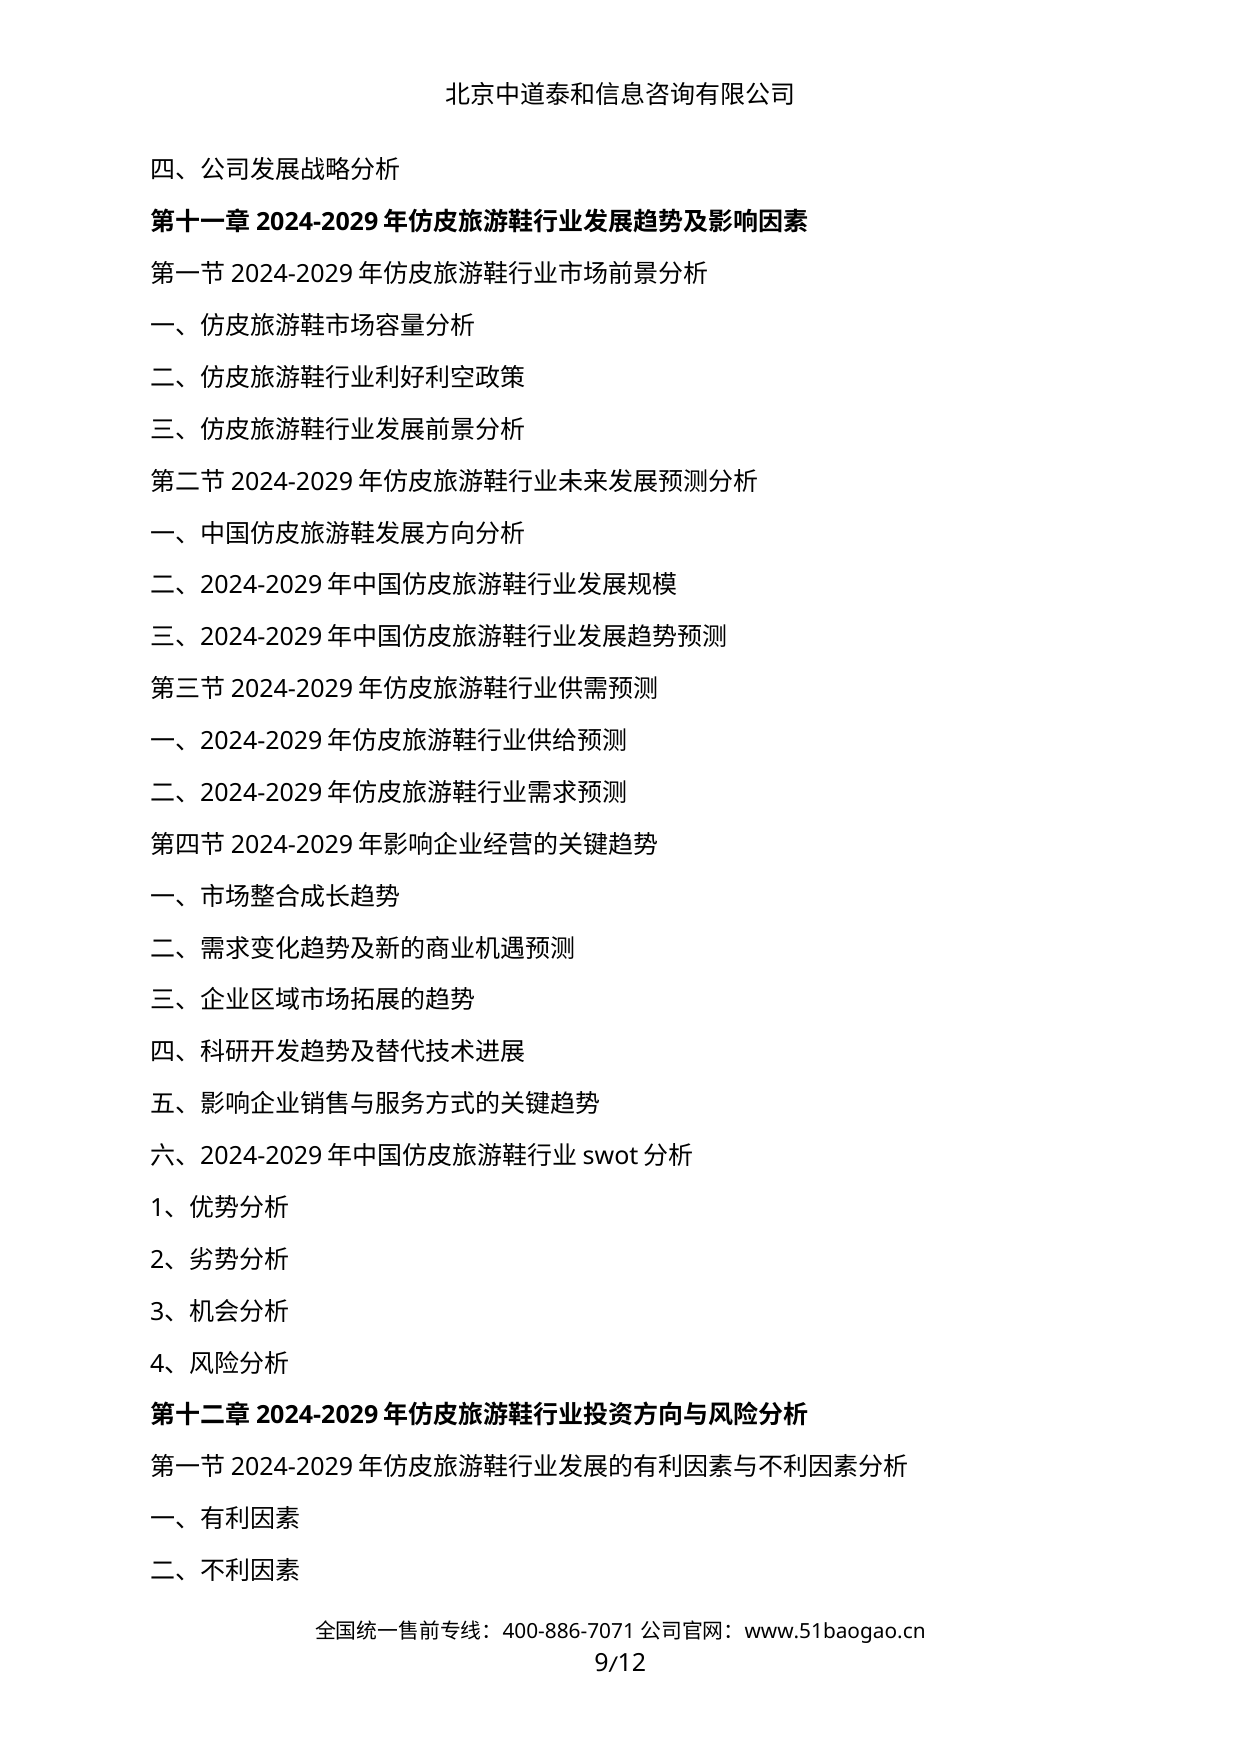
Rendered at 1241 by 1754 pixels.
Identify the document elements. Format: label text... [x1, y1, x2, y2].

text 第一节 2024-2029年仿皮旅游鞋行业发展的有利因素与不利因素分析 [150, 1447, 1090, 1483]
text 一、市场整合成长趋势 [150, 876, 1090, 912]
text 一、中国仿皮旅游鞋发展方向分析 [150, 513, 1090, 549]
text 第一节 2024-2029年仿皮旅游鞋行业市场前景分析 [150, 254, 1090, 290]
text 二、2024-2029年中国仿皮旅游鞋行业发展规模 [150, 565, 1090, 601]
text 3、机会分析 [150, 1291, 1090, 1327]
text 第四节 2024-2029年影响企业经营的关键趋势 [150, 824, 1090, 861]
text 五、影响企业销售与服务方式的关键趋势 [150, 1084, 1090, 1120]
text 六、2024-2029年中国仿皮旅游鞋行业swot分析 [150, 1136, 1090, 1172]
text 四、公司发展战略分析 [150, 150, 1090, 186]
text 一、有利因素 [150, 1499, 1090, 1535]
text 2、劣势分析 [150, 1239, 1090, 1276]
text 二、需求变化趋势及新的商业机遇预测 [150, 928, 1090, 964]
text 四、科研开发趋势及替代技术进展 [150, 1032, 1090, 1068]
text 第十二章 2024-2029年仿皮旅游鞋行业投资方向与风险分析 [150, 1395, 1090, 1431]
text 4、风险分析 [150, 1343, 1090, 1379]
text 三、企业区域市场拓展的趋势 [150, 980, 1090, 1016]
text 第二节 2024-2029年仿皮旅游鞋行业未来发展预测分析 [150, 461, 1090, 497]
text 三、2024-2029年中国仿皮旅游鞋行业发展趋势预测 [150, 617, 1090, 653]
text 二、仿皮旅游鞋行业利好利空政策 [150, 357, 1090, 394]
text 一、2024-2029年仿皮旅游鞋行业供给预测 [150, 721, 1090, 757]
text 二、不利因素 [150, 1551, 1090, 1587]
text 第三节 2024-2029年仿皮旅游鞋行业供需预测 [150, 669, 1090, 705]
text 一、仿皮旅游鞋市场容量分析 [150, 306, 1090, 342]
text 第十一章 2024-2029年仿皮旅游鞋行业发展趋势及影响因素 [150, 202, 1090, 238]
text 三、仿皮旅游鞋行业发展前景分析 [150, 409, 1090, 446]
text 1、优势分析 [150, 1187, 1090, 1224]
text 二、2024-2029年仿皮旅游鞋行业需求预测 [150, 772, 1090, 809]
